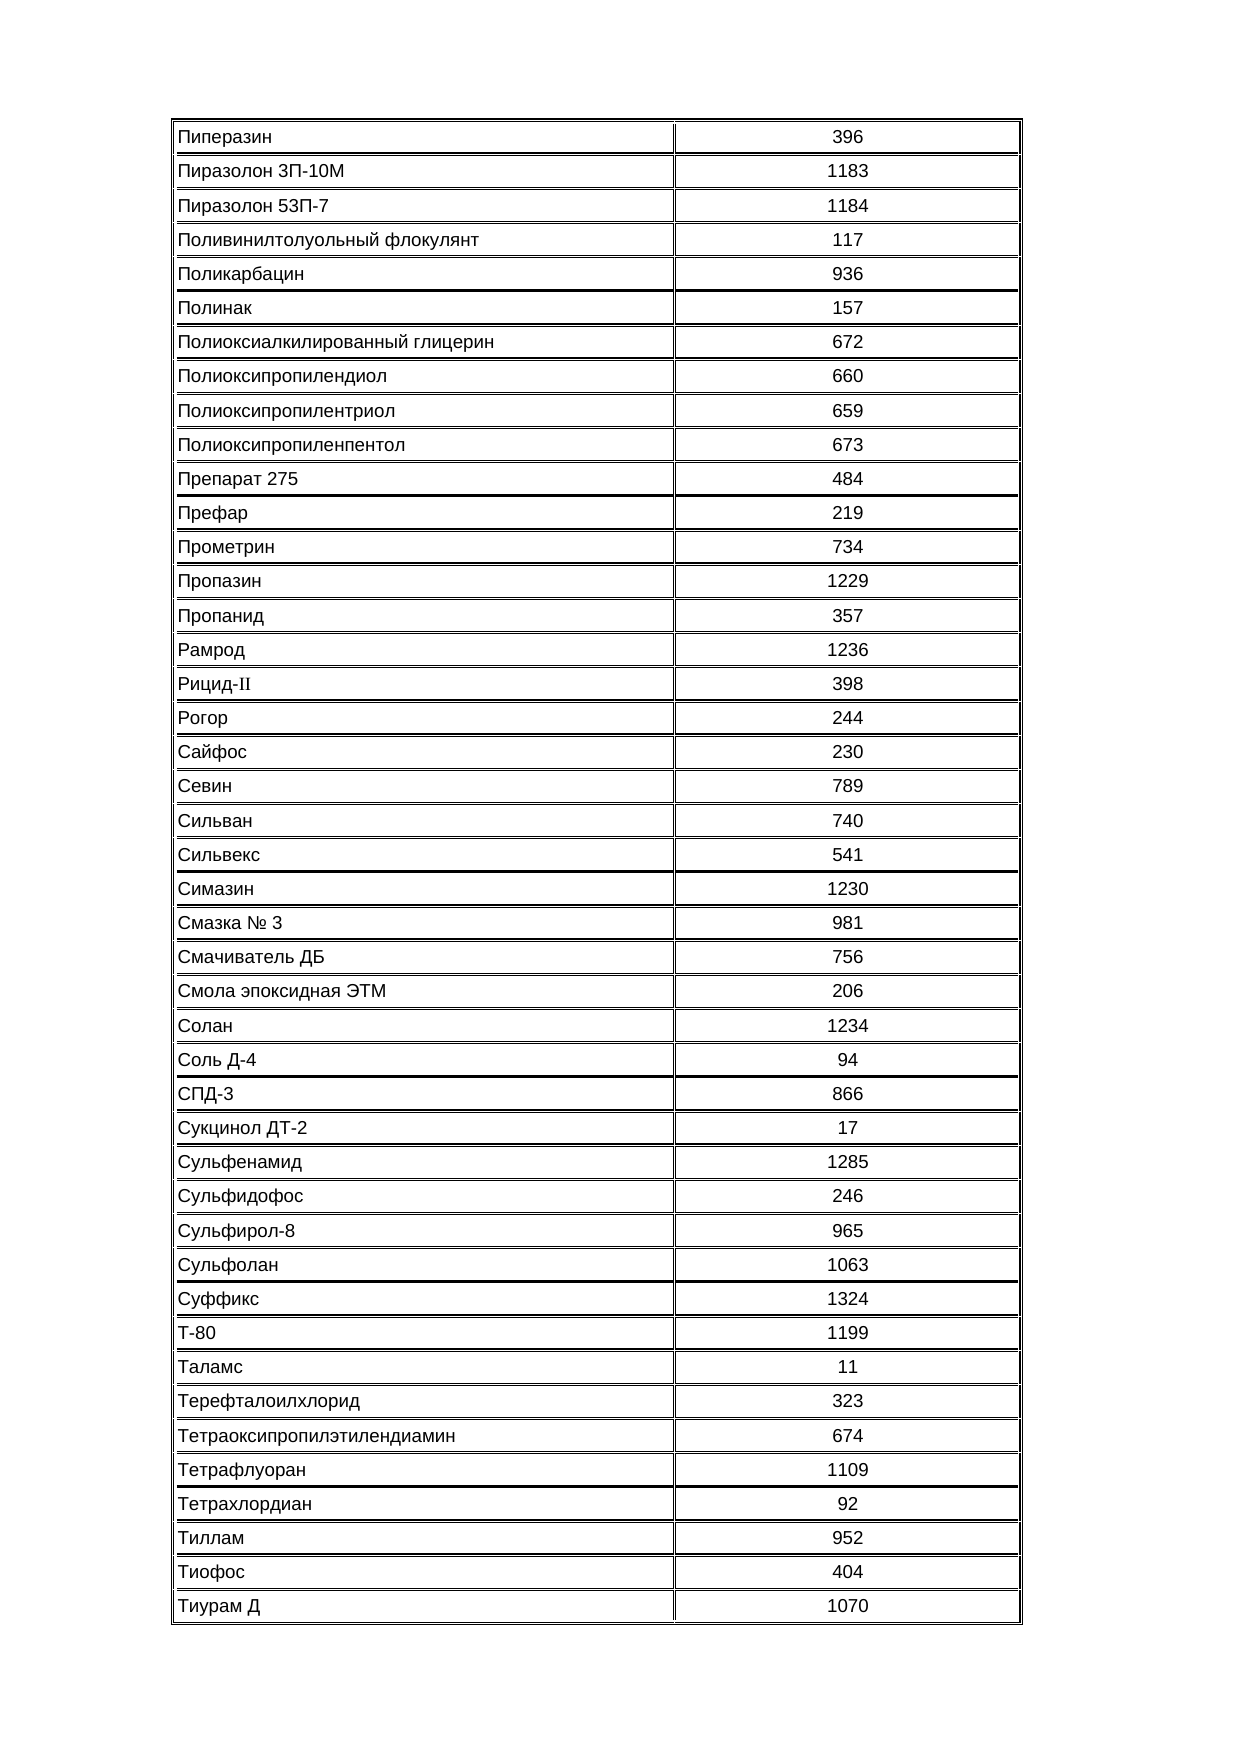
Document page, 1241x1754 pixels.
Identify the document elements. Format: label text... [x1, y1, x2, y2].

table_cell 230 [676, 733, 1020, 767]
table_cell Сукцинол ДТ-2 [174, 1109, 673, 1143]
table_cell Тетрафлуоран [173, 1451, 674, 1485]
table_cell 1234 [675, 1007, 1021, 1041]
table_cell 936 [675, 255, 1021, 289]
table_cell Рамрод [173, 631, 674, 665]
table_cell 740 [675, 802, 1021, 836]
table_cell 396 [675, 122, 1019, 152]
table_cell 952 [676, 1519, 1020, 1553]
table_cell 206 [676, 973, 1020, 1007]
table_cell Суффикс [174, 1280, 673, 1314]
table_cell Таламс [174, 1348, 673, 1382]
table_cell Смазка № 3 [174, 904, 673, 938]
table_cell Сильван [173, 802, 674, 836]
table_cell 673 [675, 426, 1021, 460]
table_cell 357 [676, 596, 1020, 631]
table_cell Тиофос [174, 1553, 673, 1587]
table_cell Пропазин [174, 562, 673, 596]
table_cell Симазин [174, 870, 673, 904]
table_cell Смачиватель ДБ [174, 938, 673, 972]
table_cell Сульфолан [173, 1246, 674, 1280]
table_cell 1063 [675, 1246, 1021, 1280]
table_cell 94 [675, 1041, 1021, 1075]
table_cell 965 [675, 1212, 1021, 1246]
table_cell Рицид-II [173, 665, 674, 699]
table_cell 398 [675, 665, 1021, 699]
table_cell Поливинилтолуольный флокулянт [173, 221, 674, 255]
table_cell Прометрин [174, 528, 673, 562]
table_cell Сильвекс [173, 836, 674, 870]
table_cell Префар [174, 494, 673, 528]
table_cell 789 [676, 768, 1020, 802]
table_cell 244 [676, 699, 1020, 733]
table_cell Сайфос [174, 733, 673, 767]
table_cell 1070 [675, 1588, 1020, 1622]
table_cell 541 [675, 836, 1021, 870]
table_cell 246 [676, 1178, 1020, 1212]
table_cell Севин [174, 768, 673, 802]
table_cell Пиразолон 3П-10М [174, 152, 673, 186]
table_cell 1229 [676, 562, 1020, 596]
table_cell Т-80 [174, 1314, 673, 1348]
table_cell 11 [676, 1348, 1020, 1382]
table_cell 659 [676, 391, 1020, 426]
table_cell Смола эпоксидная ЭТМ [174, 973, 673, 1007]
table_cell Полиоксипропилентриол [174, 391, 673, 426]
table_cell 1109 [675, 1451, 1021, 1485]
table_cell 1184 [676, 186, 1020, 221]
table_cell 734 [676, 528, 1020, 562]
table_cell Рогор [174, 699, 673, 733]
table_cell 1324 [676, 1280, 1019, 1314]
table_cell СПД-3 [174, 1075, 673, 1109]
table_cell Пропанид [174, 596, 673, 631]
table_cell Полиоксиалкилированный глицерин [174, 323, 673, 357]
table_cell Соль Д-4 [173, 1041, 674, 1075]
table_cell 117 [675, 221, 1021, 255]
table_cell Поликарбацин [173, 255, 674, 289]
table_cell Сульфидофос [174, 1178, 673, 1212]
table_cell 1230 [676, 870, 1019, 904]
table_cell 866 [676, 1075, 1019, 1109]
table_cell Терефталоилхлорид [174, 1383, 673, 1417]
table_cell 157 [676, 289, 1019, 323]
table_cell 660 [676, 357, 1020, 391]
table_cell Пиразолон 53П-7 [174, 186, 673, 221]
table_cell Тетраоксипропилэтилендиамин [173, 1417, 674, 1451]
table_cell 323 [676, 1383, 1020, 1417]
table_cell Пиперазин [174, 122, 674, 152]
table_cell 981 [676, 904, 1020, 938]
table_cell Солан [173, 1007, 674, 1041]
table_cell Тиллам [174, 1519, 673, 1553]
table_cell 92 [676, 1485, 1019, 1519]
table_cell 1183 [676, 152, 1020, 186]
table_cell Полиоксипропиленпентол [173, 426, 674, 460]
table_cell 1285 [676, 1143, 1020, 1177]
table_cell Сульфирол-8 [173, 1212, 674, 1246]
table_cell 484 [675, 460, 1021, 494]
table_cell 1236 [675, 631, 1021, 665]
table_cell Тиурам Д [174, 1588, 674, 1622]
table_cell Полиоксипропилендиол [174, 357, 673, 391]
table_cell 404 [676, 1553, 1020, 1587]
table_cell 17 [676, 1109, 1020, 1143]
table_cell Сульфенамид [174, 1143, 673, 1177]
table_cell 1199 [676, 1314, 1020, 1348]
table_cell 219 [676, 494, 1019, 528]
table_cell 756 [676, 938, 1020, 972]
table_cell Тетрахлордиан [174, 1485, 673, 1519]
table_cell Полинак [174, 289, 673, 323]
table_cell Препарат 275 [173, 460, 674, 494]
table_cell 672 [676, 323, 1020, 357]
table_cell 674 [675, 1417, 1021, 1451]
